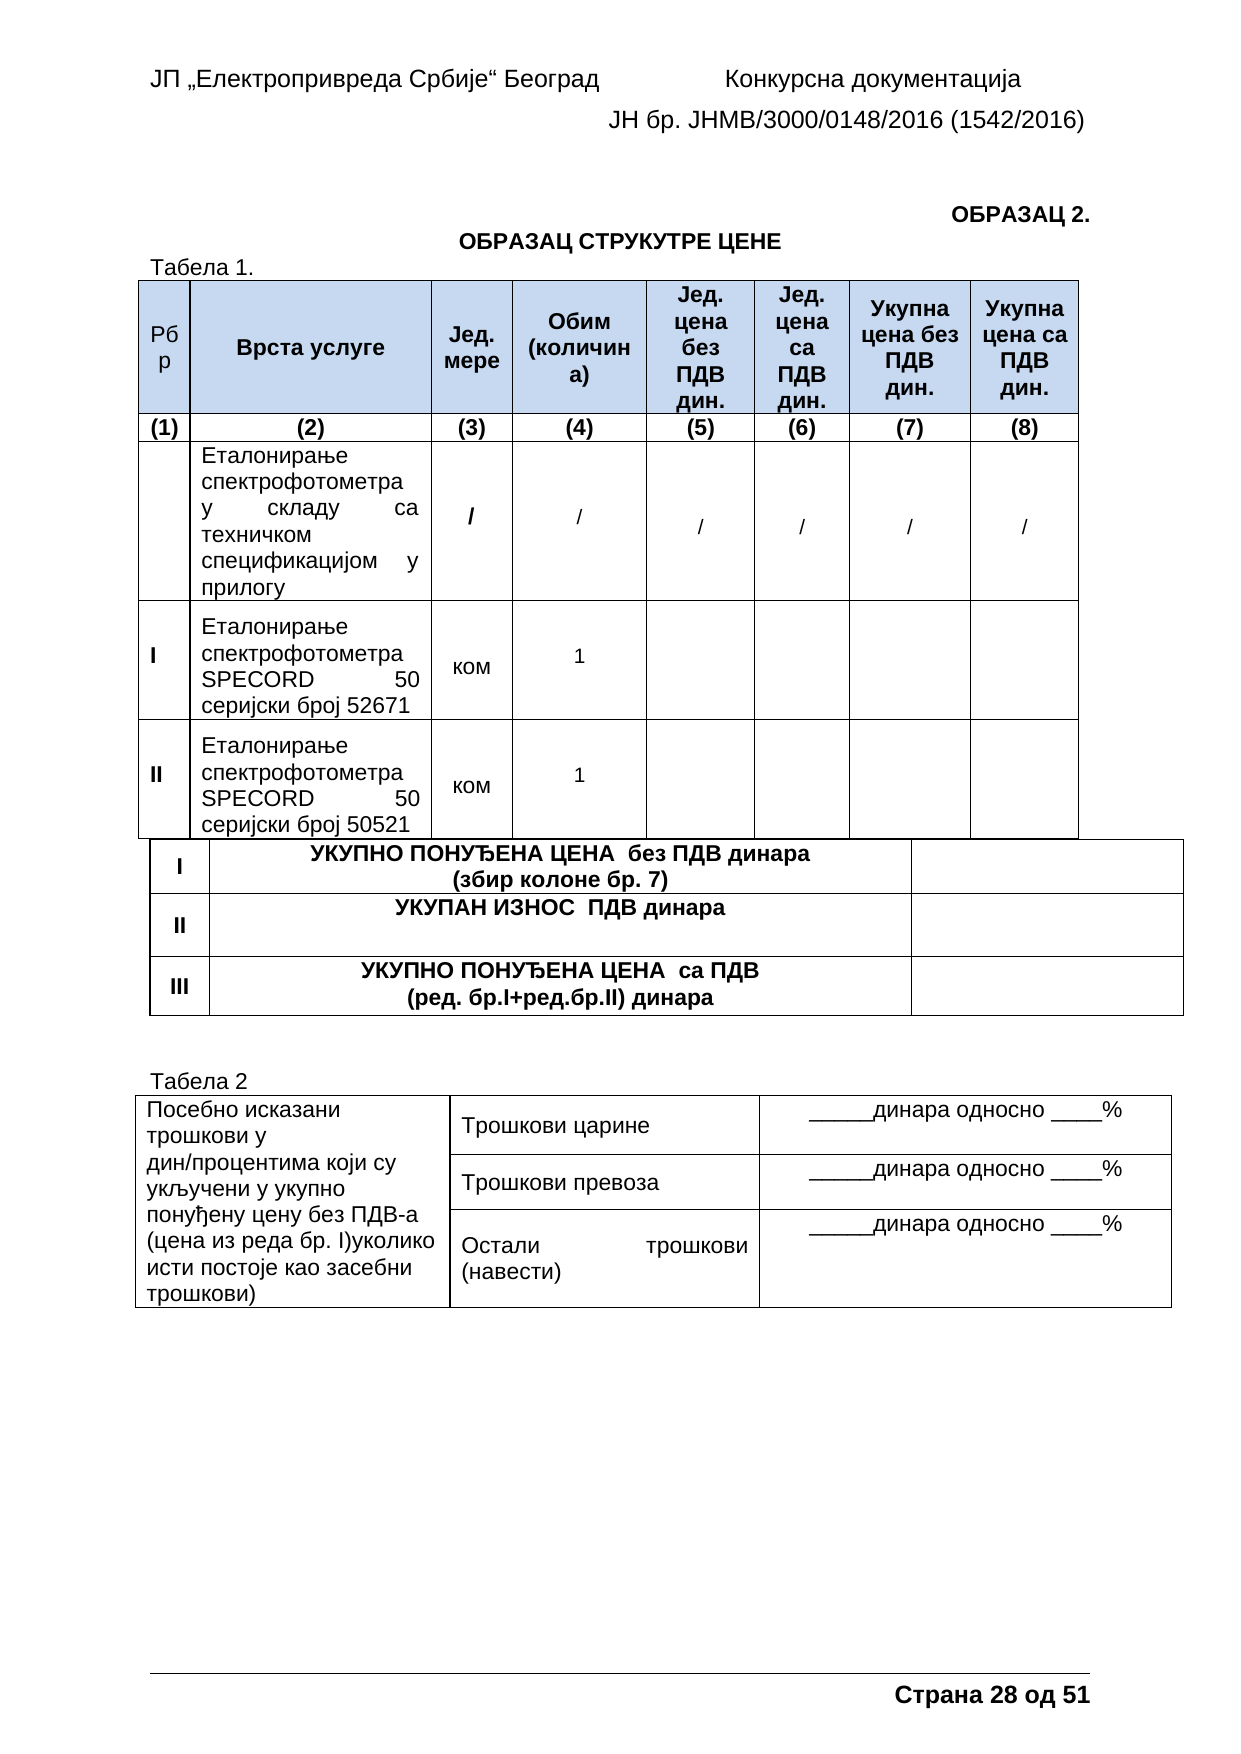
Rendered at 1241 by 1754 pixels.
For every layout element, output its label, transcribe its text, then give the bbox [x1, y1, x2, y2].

table_header Трошкови царине [451, 1096, 759, 1154]
table_header Укупна цена са ПДВ дин. [971, 281, 1078, 413]
table_cell II [139, 720, 189, 838]
table_cell [850, 601, 970, 719]
table_cell / [432, 442, 512, 600]
table_header [912, 840, 1183, 892]
table_cell (8) [971, 414, 1078, 441]
table_cell Остали трошкови (навести) [451, 1210, 759, 1307]
table_header Врста услуге [191, 281, 431, 413]
table_cell (3) [432, 414, 512, 441]
table_cell III [151, 957, 209, 1014]
table_header Посебно исказани трошкови у дин/процентима који су укључени у укупно понуђену цену без ПДВ-а (цена из реда бр. I)уколико исти постоје као засебни трошкови) [136, 1096, 449, 1307]
table_cell Еталонирање спектрофотометра у складу са техничком спецификацијом у прилогу [191, 442, 431, 600]
table_cell (4) [513, 414, 646, 441]
table_cell Еталонирање спектрофотометра SPECORD 50 серијски број 52671 [191, 601, 431, 719]
text ОБРАЗАЦ СТРУКУТРЕ ЦЕНЕ [150, 228, 1090, 254]
table_header Обим (количина) [513, 281, 646, 413]
table_cell [647, 720, 754, 838]
table_cell (7) [850, 414, 970, 441]
table_header Јед. цена без ПДВ дин. [647, 281, 754, 413]
text ОБРАЗАЦ 2. [150, 201, 1090, 228]
table_cell [139, 442, 189, 600]
table_cell Еталонирање спектрофотометра SPECORD 50 серијски број 50521 [191, 720, 431, 838]
table_cell / [755, 442, 849, 600]
text Табела 1. [150, 254, 1090, 280]
table_cell [850, 720, 970, 838]
table_cell _____динара односно ____% [760, 1155, 1171, 1208]
table_cell [755, 601, 849, 719]
table_cell 1 [513, 720, 646, 838]
table_cell [755, 720, 849, 838]
table_cell ком [432, 601, 512, 719]
table_header Јед. цена са ПДВ дин. [755, 281, 849, 413]
table_cell / [850, 442, 970, 600]
table_cell _____динара односно ____% [760, 1210, 1171, 1307]
table_cell УКУПНО ПОНУЂЕНА ЦЕНА са ПДВ (ред. бр.I+ред.бр.II) динара [210, 957, 911, 1014]
table_header Укупна цена без ПДВ дин. [850, 281, 970, 413]
table_header I [151, 840, 209, 892]
table_cell II [151, 894, 209, 956]
table_cell / [513, 442, 646, 600]
table_cell I [139, 601, 189, 719]
table_cell (5) [647, 414, 754, 441]
table_cell [971, 720, 1078, 838]
table_cell 1 [513, 601, 646, 719]
table_cell / [971, 442, 1078, 600]
table_cell [971, 601, 1078, 719]
table_header Јед. мере [432, 281, 512, 413]
table_cell (1) [139, 414, 189, 441]
table_header УКУПНО ПОНУЂЕНА ЦЕНА без ПДВ динара (збир колоне бр. 7) [210, 840, 911, 892]
table_cell (6) [755, 414, 849, 441]
table_cell Трошкови превоза [451, 1155, 759, 1208]
table_header Рбр [139, 281, 189, 413]
text Табела 2 [150, 1068, 1090, 1095]
table_cell [912, 894, 1183, 956]
table_cell / [647, 442, 754, 600]
table_cell УКУПАН ИЗНОС ПДВ динара [210, 894, 911, 956]
table_cell (2) [191, 414, 431, 441]
table_cell [647, 601, 754, 719]
table_cell [912, 957, 1183, 1014]
table_cell ком [432, 720, 512, 838]
table_header _____динара односно ____% [760, 1096, 1171, 1154]
